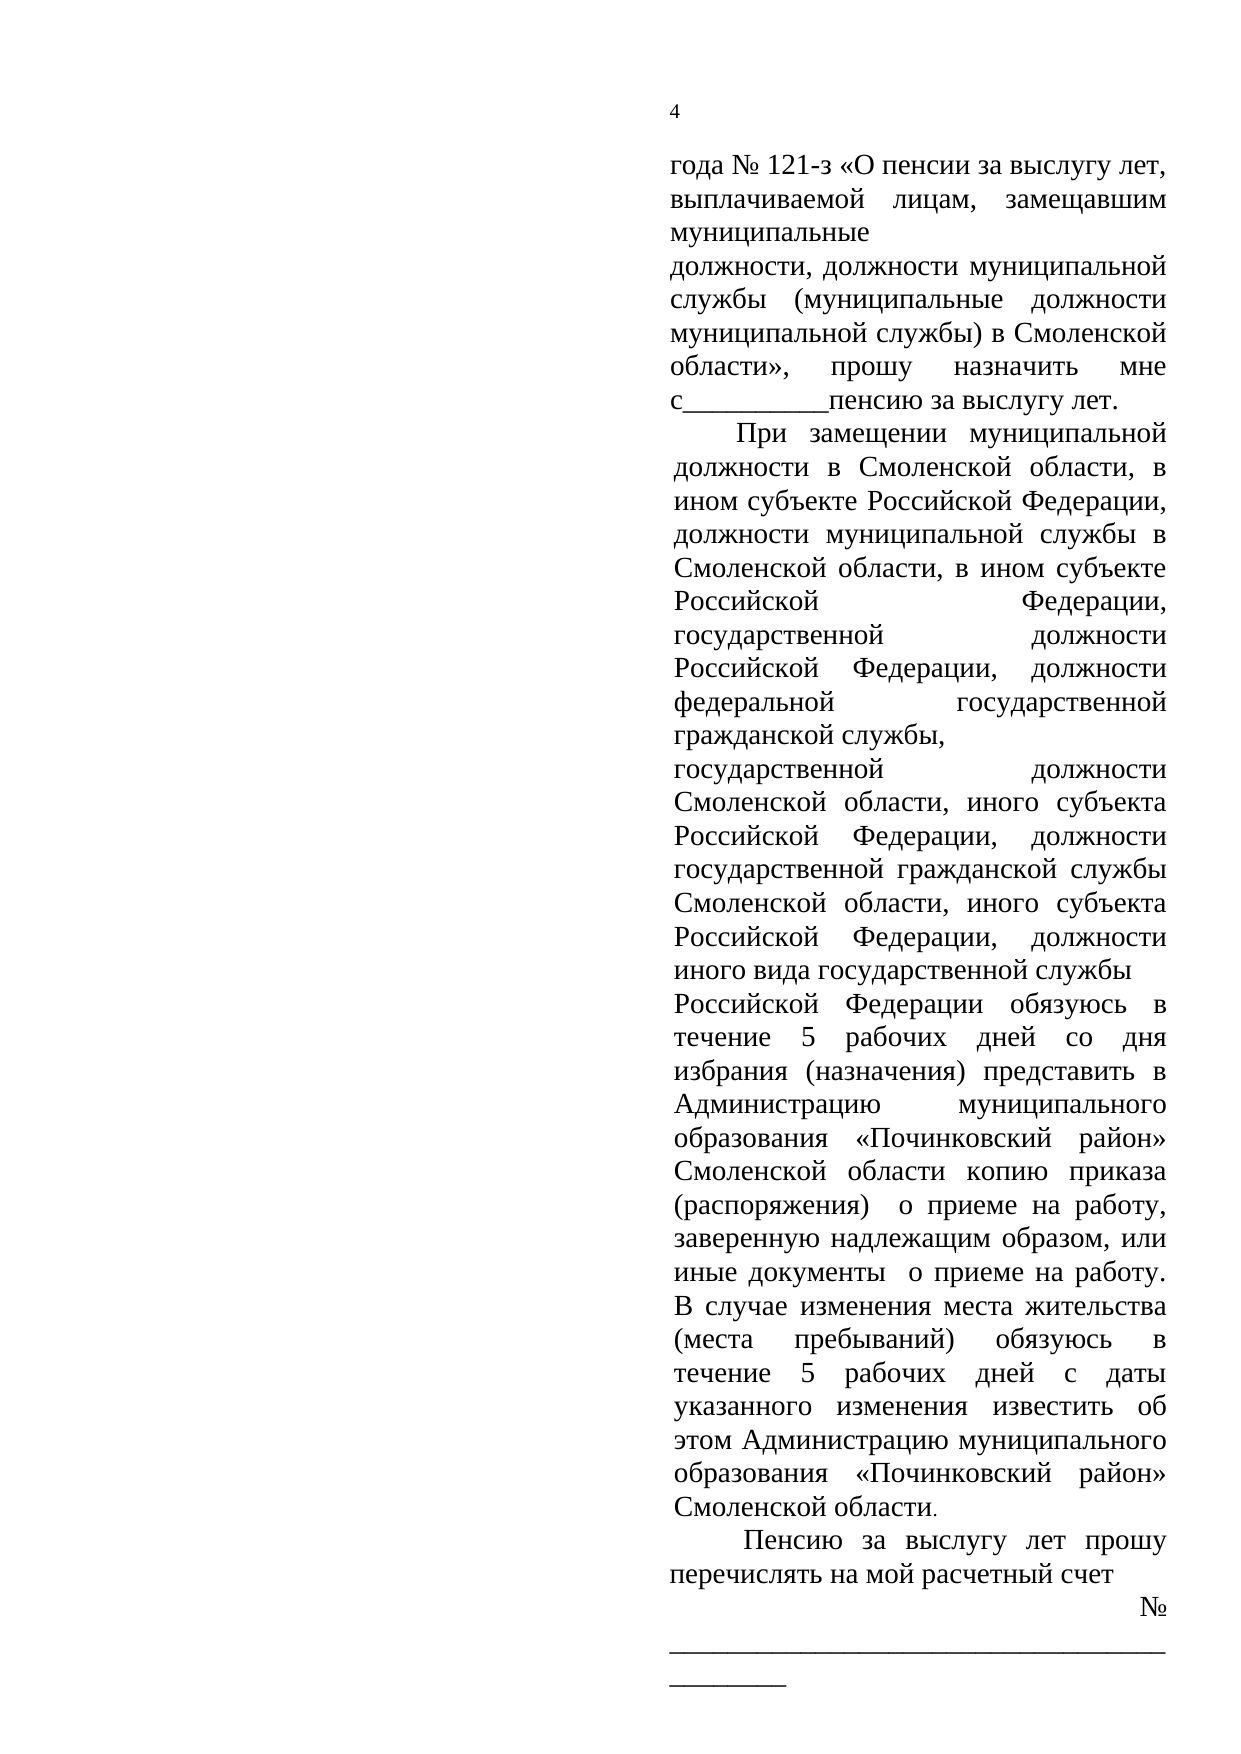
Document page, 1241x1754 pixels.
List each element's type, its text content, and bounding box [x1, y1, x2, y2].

text государственной должности Смоленской области, иного субъекта Российской Федерации, должности государственной гражданской службы Смоленской области, иного субъекта Российской Федерации, должности иного вида государственной службы [674, 751, 1167, 986]
text Российской Федерации обязуюсь в течение 5 рабочих дней со дня избрания (назначения) представить в Администрацию муниципального образования «Починковский район» Смоленской области копию приказа (распоряжения) о приеме на работу, заверенную надлежащим образом, или иные документы о приеме на работу. В случае изменения места жительства (места пребываний) обязуюсь в течение 5 рабочих дней с даты указанного изменения известить об этом Администрацию муниципального образования «Починковский район» Смоленской области. [674, 986, 1167, 1522]
text Пенсию за выслугу лет прошу перечислять на мой расчетный счет [669, 1522, 1167, 1589]
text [670, 147, 1167, 416]
text При замещении муниципальной должности в Смоленской области, в ином субъекте Российской Федерации, должности муниципальной службы в Смоленской области, в ином субъекте Российской Федерации, государственной должности Российской Федерации, должности федеральной государственной гражданской службы, [674, 416, 1167, 751]
text № __________________________________________ [669, 1589, 1167, 1690]
